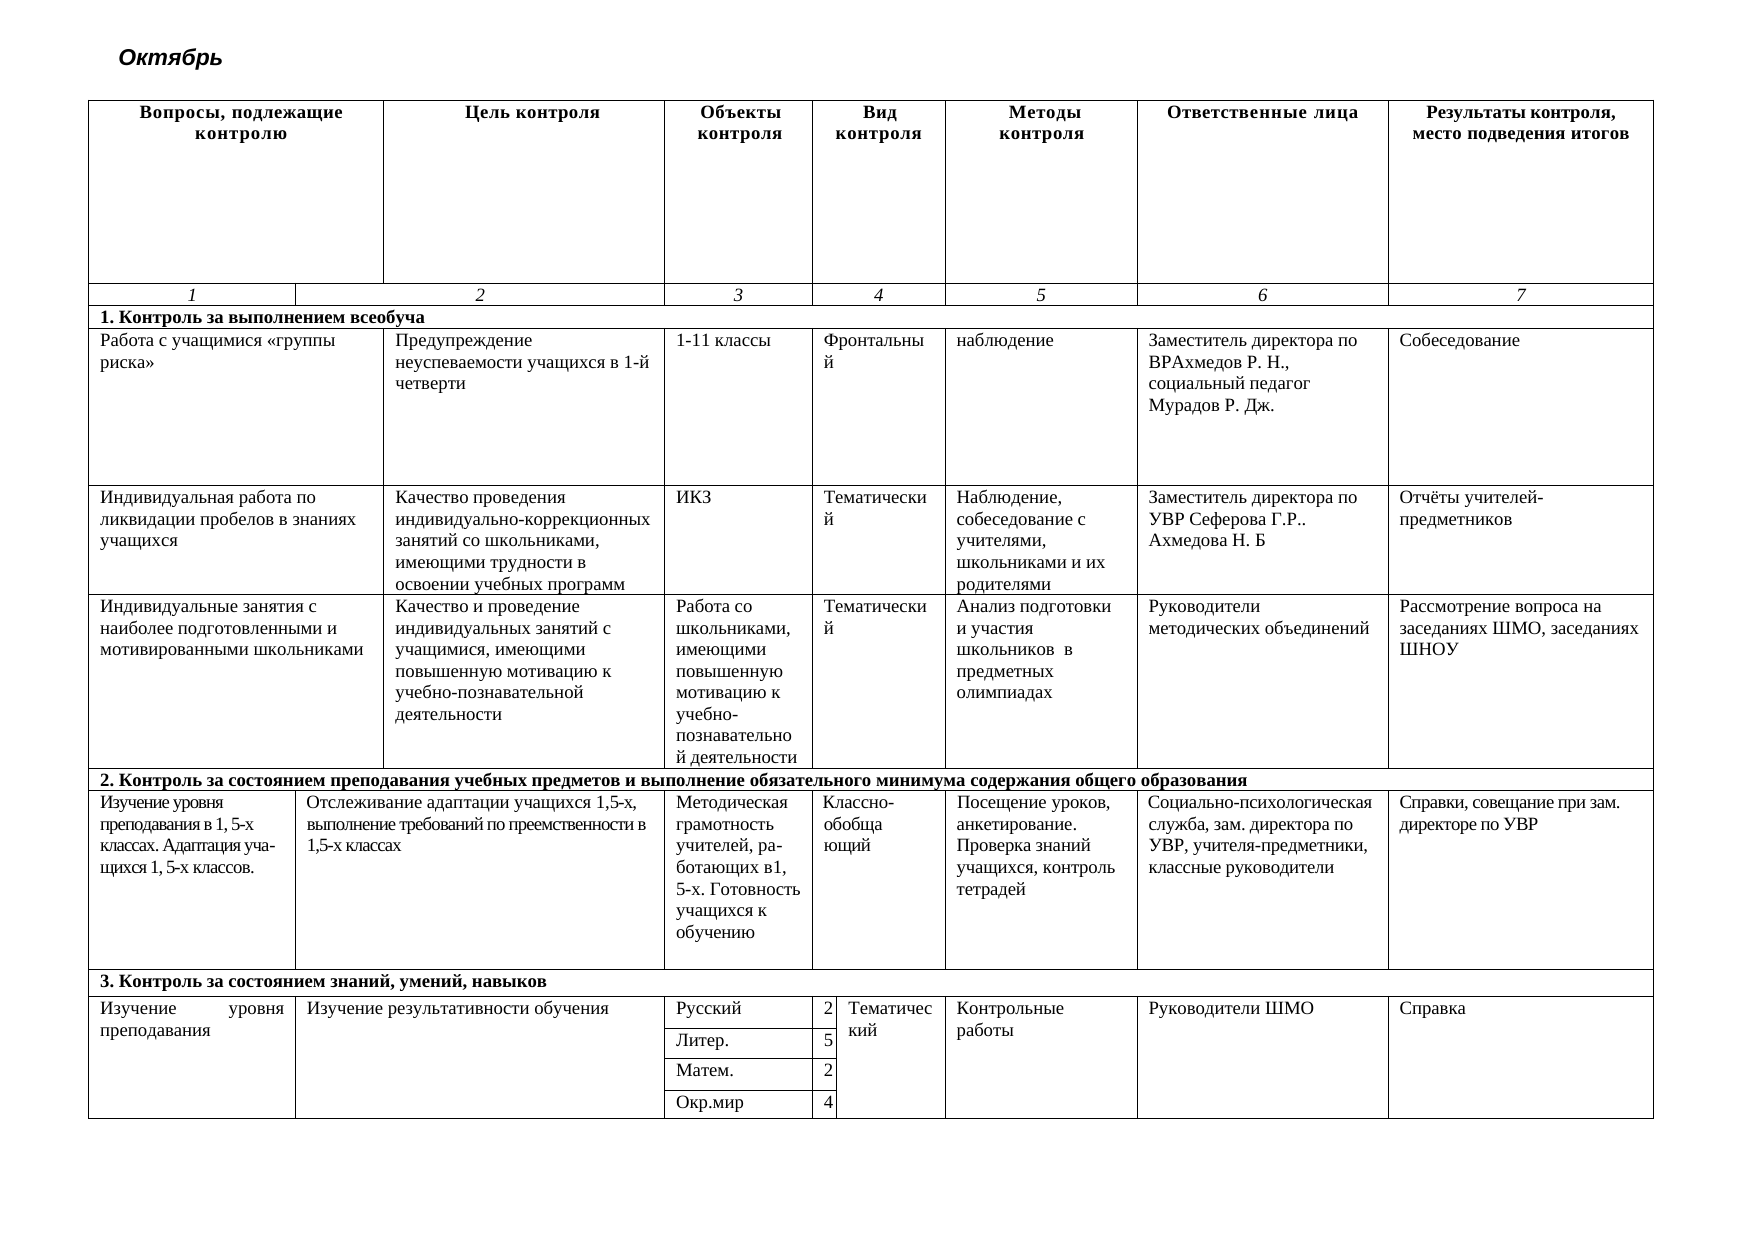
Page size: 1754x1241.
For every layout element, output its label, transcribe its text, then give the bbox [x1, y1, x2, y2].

table_cell Отслеживание адаптации учащихся 1,5-х, выполнение требований по преемственности в 1,5-х классах [296, 791, 664, 969]
table_cell Литер. [665, 1029, 812, 1058]
table_cell 2,5,10 [813, 997, 836, 1027]
table_cell 1 [89, 284, 295, 305]
table_cell Рассмотрение вопроса на заседаниях ШМО, заседаниях ШНОУ [1389, 595, 1653, 767]
table_cell наблюдение [946, 329, 1137, 485]
table_cell Индивидуальная работа по ликвидации пробелов в знаниях учащихся [89, 486, 383, 594]
table_cell Руководители ШМО [1138, 997, 1388, 1118]
table_cell Работа с учащимися «группы риска» [89, 329, 383, 485]
table_cell Русский [665, 997, 812, 1027]
table_cell 4 [813, 284, 945, 305]
table_cell Отчёты учителей-предметников [1389, 486, 1653, 594]
table_cell Посещение уроков, анкетирование. Проверка знаний учащихся, контроль тетрадей [946, 791, 1137, 969]
table_cell 1. Контроль за выполнением всеобуча [89, 306, 1653, 328]
table_cell Заместитель директора по УВР Сеферова Г.Р.. Ахмедова Н. Б [1138, 486, 1388, 594]
table_cell Фронтальный [813, 329, 945, 485]
table_cell Справки, совещание при зам. директоре по УВР [1389, 791, 1653, 969]
table_cell Изучение результативности обучения [296, 997, 664, 1118]
table_cell Изучение уровня преподавания в 1, 5-х классах. Адаптация учащихся 1, 5-х классов. [89, 791, 295, 969]
table_cell 5 [946, 284, 1137, 305]
table_cell Тематический [837, 997, 945, 1118]
table_header Вопросы, подлежащие контролю [89, 101, 383, 283]
table_cell Работа со школьниками, имеющими повышенную мотивацию к учебно-познавательной деятельности [665, 595, 812, 767]
table_cell 1-11 классы [665, 329, 812, 485]
table_cell Индивидуальные занятия с наиболее подготовленными и мотивированными школьниками [89, 595, 383, 767]
table_header Вид контроля [813, 101, 945, 283]
table_header Результаты контроля, место подведения итогов [1389, 101, 1653, 283]
table_cell 5,10 [813, 1029, 836, 1058]
table_cell Справка [1389, 997, 1653, 1118]
table_cell Заместитель директора по ВРАхмедов Р. Н., социальный педагог Мурадов Р. Дж. [1138, 329, 1388, 485]
table_cell Наблюдение, собеседование с учителями, школьниками и их родителями [946, 486, 1137, 594]
table_cell Окр.мир [665, 1091, 812, 1118]
table_cell Социально-психологическая служба, зам. директора по УВР, учителя-предметники, классные руководители [1138, 791, 1388, 969]
table_cell Качество и проведение индивидуальных занятий с учащимися, имеющими повышенную мотивацию к учебно-познавательной деятельности [384, 595, 664, 767]
table_cell Матем. [665, 1059, 812, 1089]
table_header Цель контроля [384, 101, 664, 283]
table_cell Классно-обобщающий [813, 791, 945, 969]
table_header Ответственные лица [1138, 101, 1388, 283]
table_cell 4 [813, 1091, 836, 1118]
table_cell 6 [1138, 284, 1388, 305]
table_cell Тематический [813, 486, 945, 594]
table_cell Методическая грамотность учителей, работающих в1, 5-х. Готовность учащихся к обучению [665, 791, 812, 969]
table_header Методы контроля [946, 101, 1137, 283]
table_cell 7 [1389, 284, 1653, 305]
text Октябрь [118, 44, 1651, 71]
table_cell Анализ подготовки и участия школьников в предметных олимпиадах [946, 595, 1137, 767]
table_cell 3 [665, 284, 812, 305]
table_cell Предупреждение неуспеваемости учащихся в 1-й четверти [384, 329, 664, 485]
table_cell Контрольные работы [946, 997, 1137, 1118]
table_header Объекты контроля [665, 101, 812, 283]
table_cell Изучение уровня преподавания [89, 997, 295, 1118]
table_cell Руководители методических объединений [1138, 595, 1388, 767]
table_cell 3. Контроль за состоянием знаний, умений, навыков [89, 970, 1653, 996]
table_cell 2 [296, 284, 664, 305]
table_cell 2,5 ,10 [813, 1059, 836, 1089]
table_cell 2. Контроль за состоянием преподавания учебных предметов и выполнение обязательного минимума содержания общего образования [89, 769, 1653, 790]
table_cell Собеседование [1389, 329, 1653, 485]
table_cell Тематический [813, 595, 945, 767]
table_cell Качество проведения индивидуально-коррекционных занятий со школьниками, имеющими трудности в освоении учебных программ [384, 486, 664, 594]
table_cell ИКЗ [665, 486, 812, 594]
